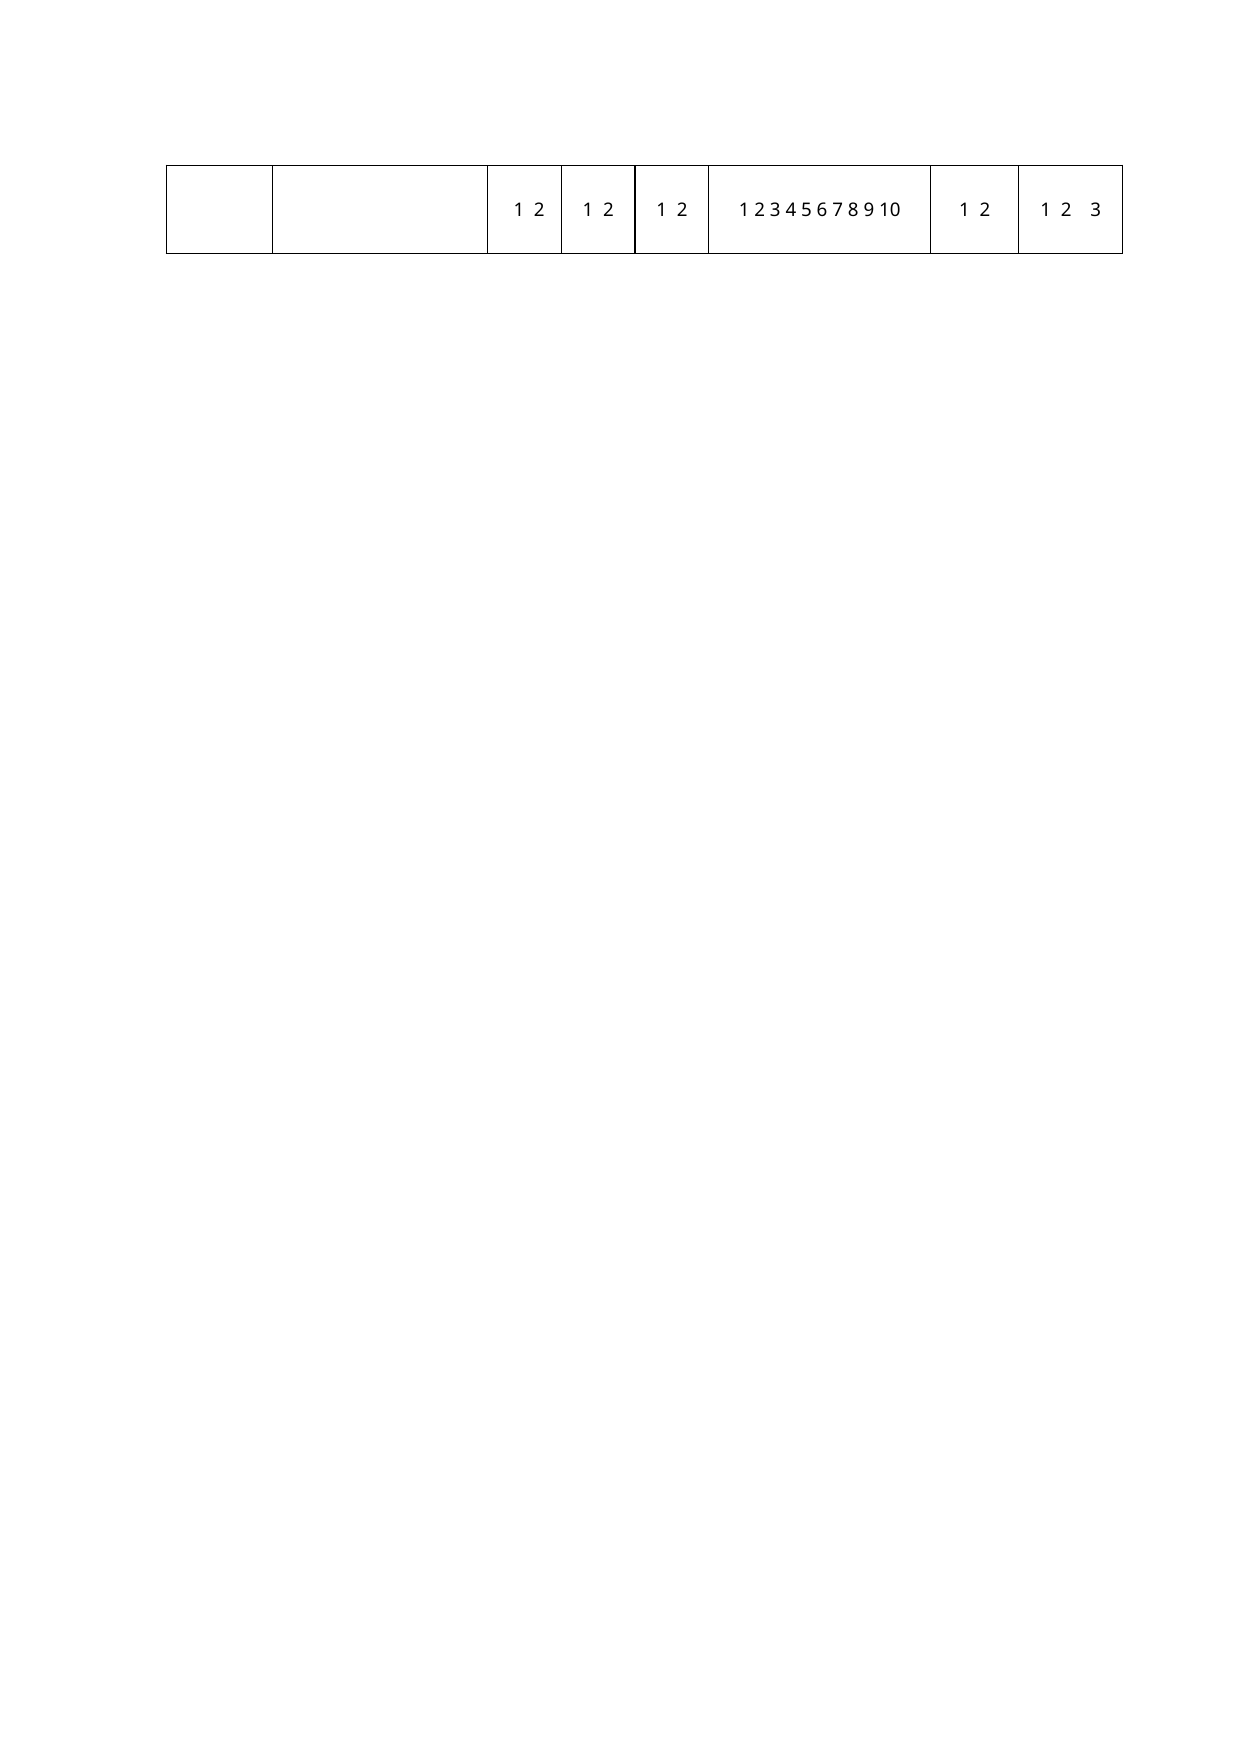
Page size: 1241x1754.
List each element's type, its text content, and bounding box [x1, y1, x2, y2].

table_cell 1 2 3 [1019, 166, 1122, 253]
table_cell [709, 166, 930, 253]
table_cell [273, 166, 487, 253]
table_cell 1 2 [562, 166, 634, 253]
table_cell [167, 166, 272, 253]
table_cell 1 2 [636, 166, 708, 253]
table_cell 1 2 [488, 166, 561, 253]
table_cell 1 2 [931, 166, 1018, 253]
